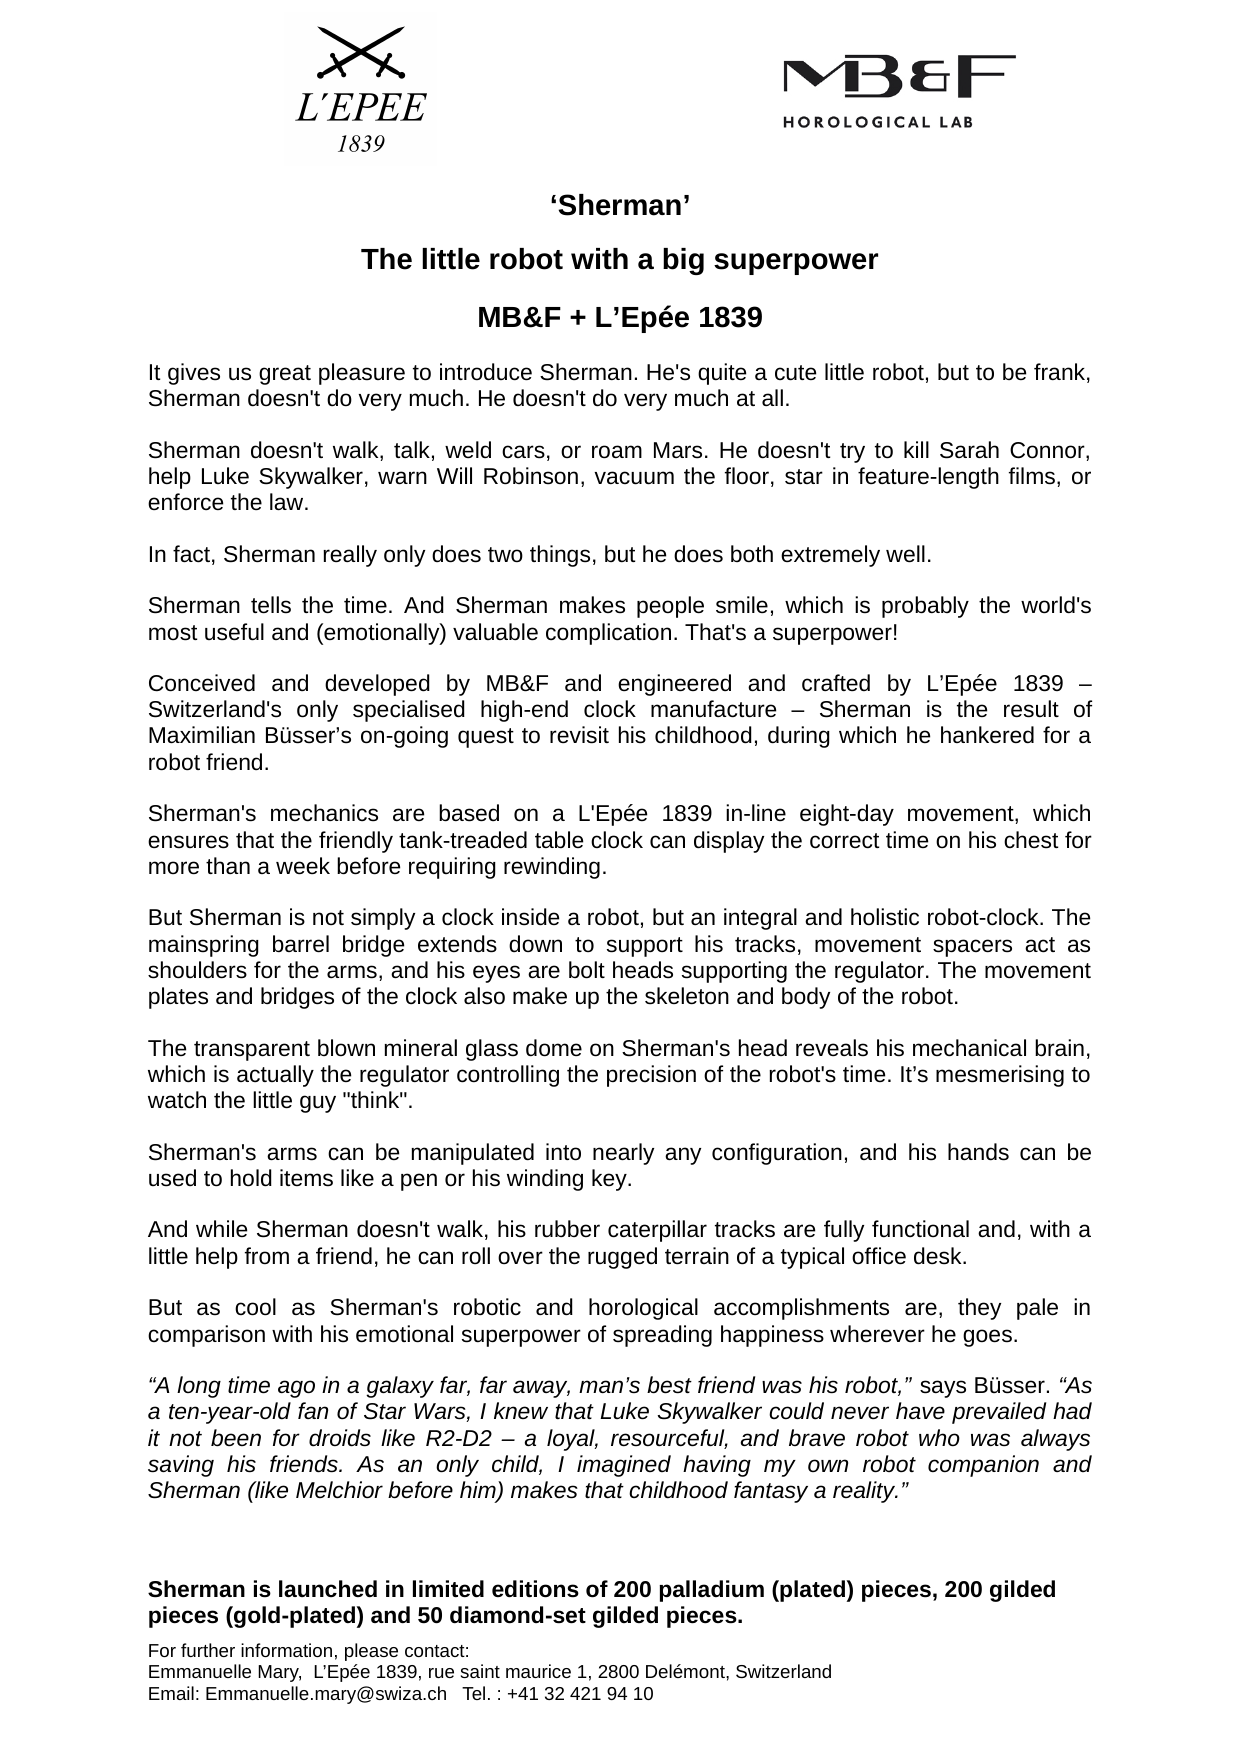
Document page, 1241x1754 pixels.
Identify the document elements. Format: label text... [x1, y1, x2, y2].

text But as cool as Sherman's robotic and horological accomplishments are, they pale in comparison with his emotional superpower of spreading happiness wherever he goes. [148, 1294, 1092, 1347]
text Sherman tells the time. And Sherman makes people smile, which is probably the world's most useful and (emotionally) valuable complication. That's a superpower! [148, 592, 1092, 645]
picture [781, 43, 1019, 133]
text Sherman doesn't walk, talk, weld cars, or roam Mars. He doesn't try to kill Sarah Connor, help Luke Skywalker, warn Will Robinson, vacuum the floor, star in feature-length films, or enforce the law. [148, 437, 1092, 516]
text ‘Sherman’ [148, 187, 1092, 221]
text The little robot with a big superpower [148, 242, 1092, 275]
text Sherman's mechanics are based on a L'Epée 1839 in-line eight-day movement, which ensures that the friendly tank-treaded table clock can display the correct time on his chest for more than a week before requiring rewinding. [148, 800, 1092, 879]
text “A long time ago in a galaxy far, far away, man’s best friend was his robot,” says Büsser. “As a ten-year-old fan of Star Wars, I knew that Luke Skywalker could never have prevailed had it not been for droids like R2-D2 – a loyal, resourceful, and brave robot who was always saving his friends. As an only child, I imagined having my own robot companion and Sherman (like Melchior before him) makes that childhood fantasy a reality.” [148, 1372, 1092, 1504]
text The transparent blown mineral glass dome on Sherman's head reveals his mechanical brain, which is actually the regulator controlling the precision of the robot's time. It’s mesmerising to watch the little guy "think". [148, 1035, 1092, 1114]
text It gives us great pleasure to introduce Sherman. He's quite a cute little robot, but to be frank, Sherman doesn't do very much. He doesn't do very much at all. [148, 359, 1092, 412]
text MB&F + L’Epée 1839 [148, 300, 1092, 334]
picture [284, 12, 438, 166]
text Conceived and developed by MB&F and engineered and crafted by L’Epée 1839 – Switzerland's only specialised high-end clock manufacture – Sherman is the result of Maximilian Büsser’s on-going quest to revisit his childhood, during which he hankered for a robot friend. [148, 670, 1092, 775]
text And while Sherman doesn't walk, his rubber caterpillar tracks are fully functional and, with a little help from a friend, he can roll over the rugged terrain of a typical office desk. [148, 1216, 1092, 1269]
text But Sherman is not simply a clock inside a robot, but an integral and holistic robot-clock. The mainspring barrel bridge extends down to support his tracks, movement spacers act as shoulders for the arms, and his eyes are bolt heads supporting the regulator. The movement plates and bridges of the clock also make up the skeleton and body of the robot. [148, 904, 1092, 1010]
text Sherman is launched in limited editions of 200 palladium (plated) pieces, 200 gilded pieces (gold-plated) and 50 diamond-set gilded pieces. [148, 1576, 1092, 1628]
text In fact, Sherman really only does two things, but he does both extremely well. [148, 541, 1092, 567]
text Sherman's arms can be manipulated into nearly any configuration, and his hands can be used to hold items like a pen or his winding key. [148, 1139, 1092, 1191]
